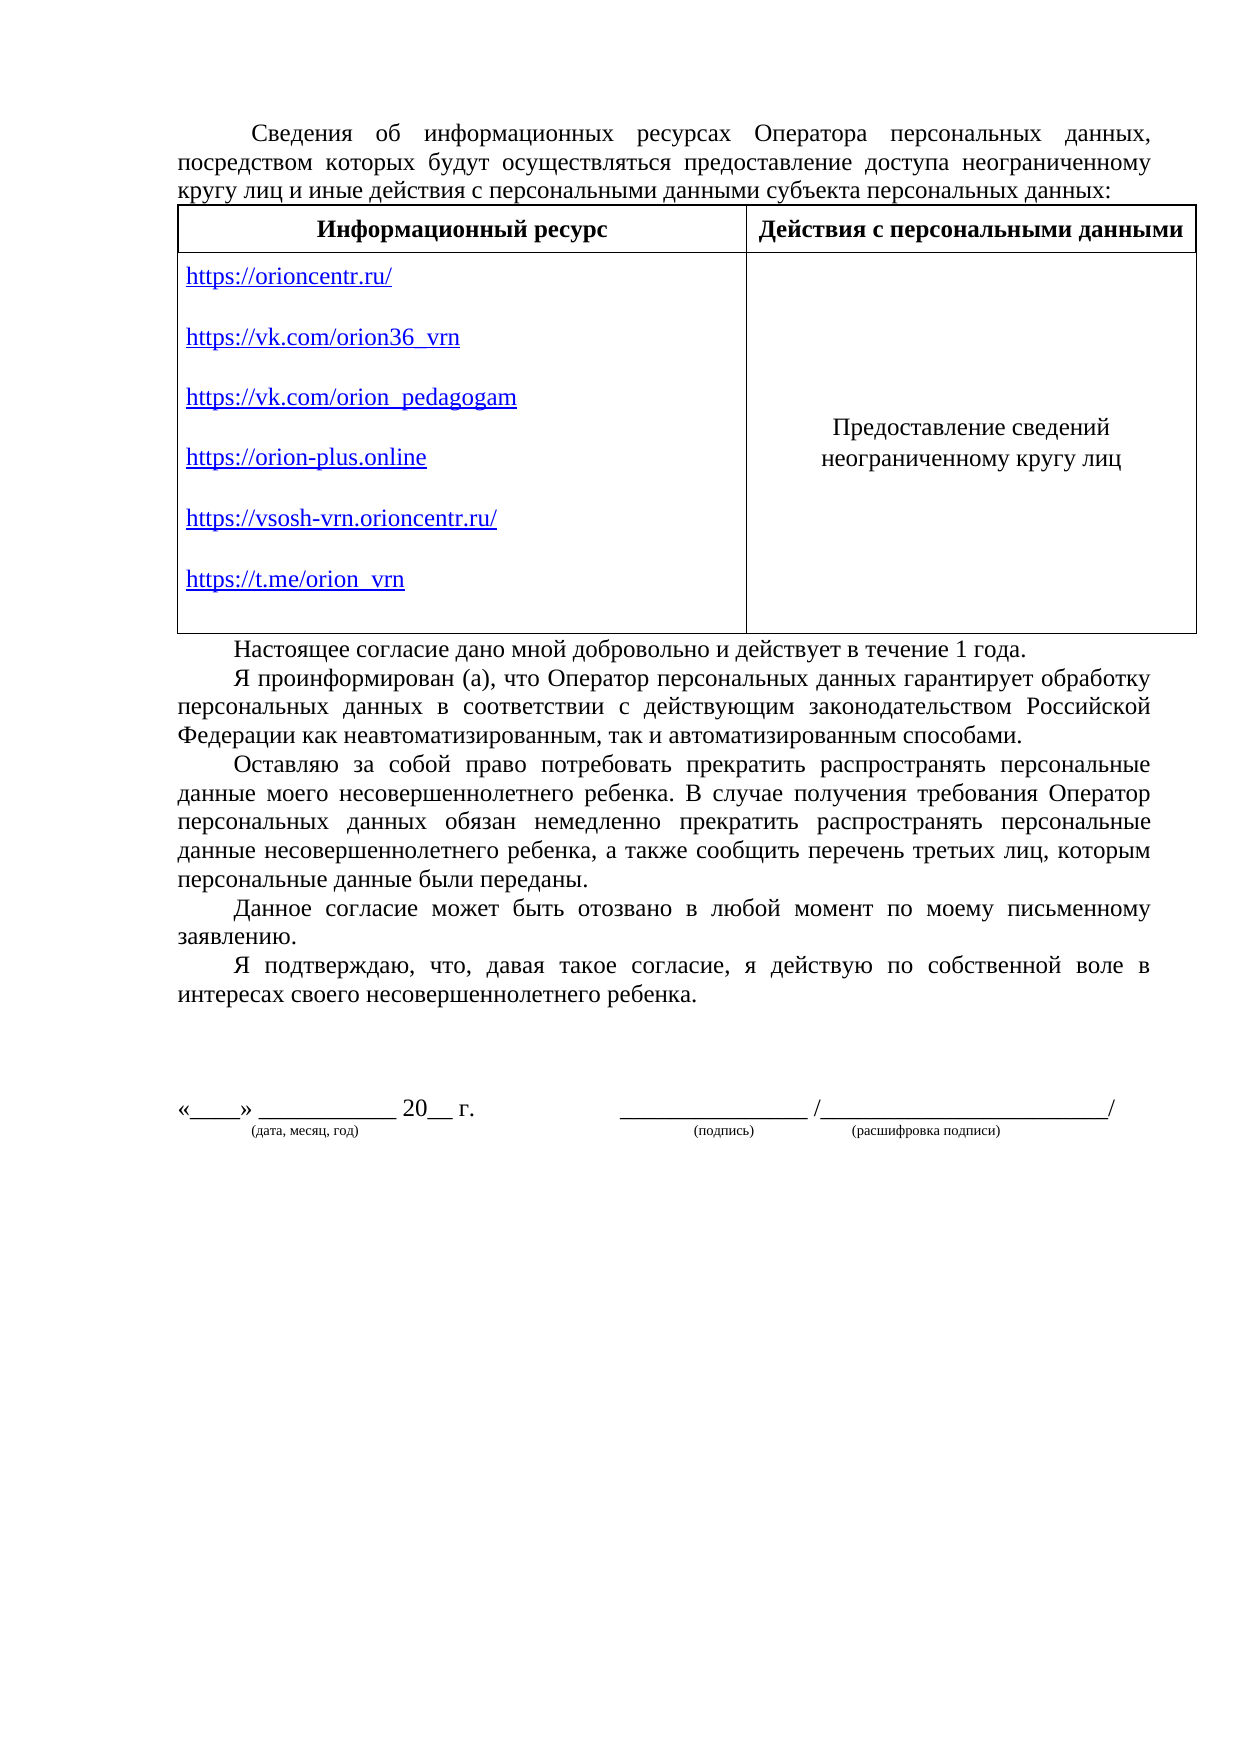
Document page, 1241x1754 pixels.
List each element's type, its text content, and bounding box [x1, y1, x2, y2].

table_cell https://orioncentr.ru/ https://vk.com/orion36_vrn https://vk.com/orion_pedagogam https://orion-plus.online https://vsosh-vrn.orioncentr.ru/ https://t.me/orion_vrn [178, 253, 746, 633]
table_header Информационный ресурс [179, 206, 746, 252]
table_header Действия с персональными данными [747, 206, 1195, 252]
table_cell Предоставление сведений неограниченному кругу лиц [747, 253, 1196, 633]
text (дата, месяц, год) (подпись) (расшифровка подписи) [162, 1122, 1181, 1151]
text Я проинформирован (а), что Оператор персональных данных гарантирует обработку персональных данных в соответствии с действующим законодательством Российской Федерации как неавтоматизированным, так и автоматизированным способами. [177, 663, 1152, 749]
text Я подтверждаю, что, давая такое согласие, я действую по собственной воле в интересах своего несовершеннолетнего ребенка. [177, 950, 1152, 1008]
text Данное согласие может быть отозвано в любой момент по моему письменному заявлению. [177, 893, 1152, 950]
text Настоящее согласие дано мной добровольно и действует в течение 1 года. [177, 634, 1152, 663]
text Оставляю за собой право потребовать прекратить распространять персональные данные моего несовершеннолетнего ребенка. В случае получения требования Оператор персональных данных обязан немедленно прекратить распространять персональные данные несовершеннолетнего ребенка, а также сообщить перечень третьих лиц, которым персональные данные были переданы. [177, 749, 1152, 893]
text Сведения об информационных ресурсах Оператора персональных данных, посредством которых будут осуществляться предоставление доступа неограниченному кругу лиц и иные действия с персональными данными субъекта персональных данных: [177, 118, 1152, 204]
text «____» ___________ 20__ г. _______________ /_______________________/ [177, 1093, 1167, 1122]
